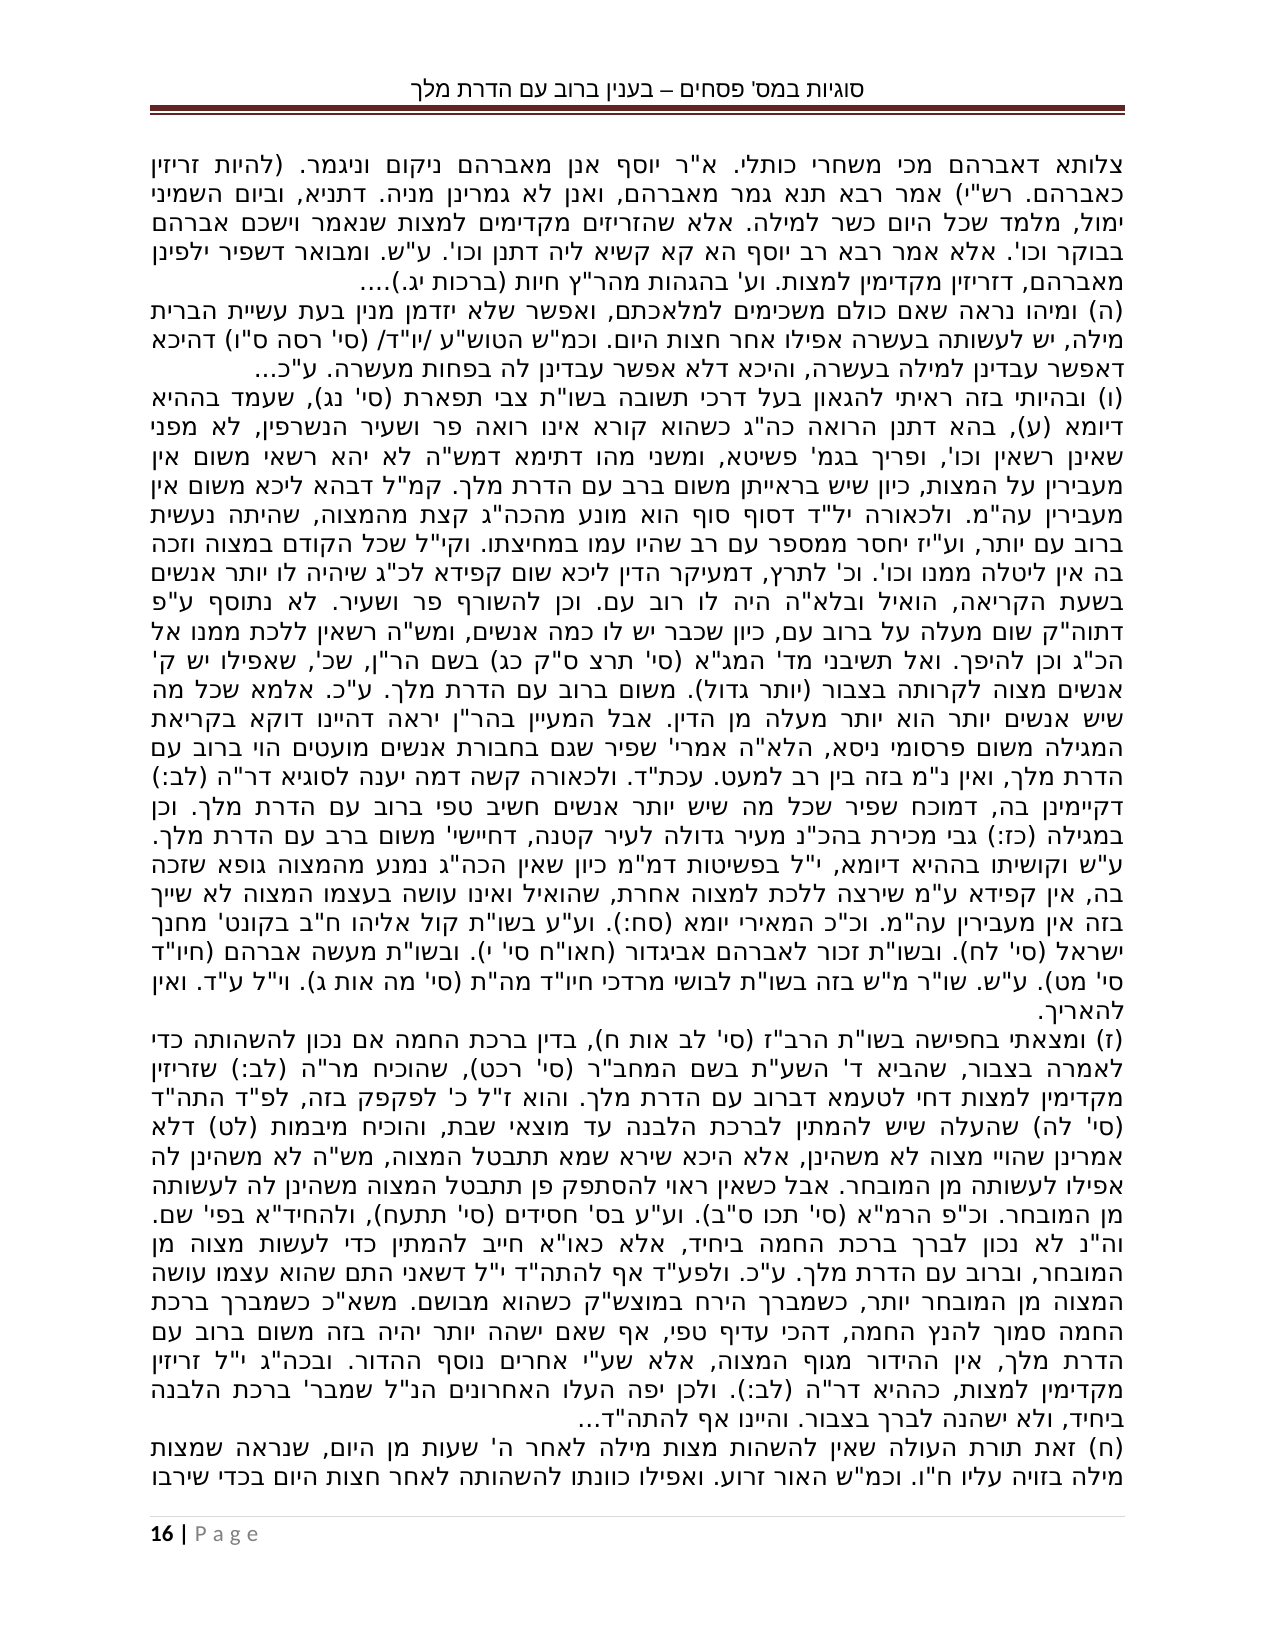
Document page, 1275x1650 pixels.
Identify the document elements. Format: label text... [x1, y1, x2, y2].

text (ה) ומיהו נראה שאם כולם משכימים למלאכתם, ואפשר שלא יזדמן מנין בעת עשיית הברית מילה, יש לעשותה בעשרה אפילו אחר חצות היום. וכמ"ש הטוש"ע /יו"ד/ (סי' רסה ס"ו) דהיכא דאפשר עבדינן למילה בעשרה, והיכא דלא אפשר עבדינן לה בפחות מעשרה. ע"כ... [150, 296, 1125, 383]
text (ו) ובהיותי בזה ראיתי להגאון בעל דרכי תשובה בשו"ת צבי תפארת (סי' נג), שעמד בההיא דיומא (ע), בהא דתנן הרואה כה"ג כשהוא קורא אינו רואה פר ושעיר הנשרפין, לא מפני שאינן רשאין וכו', ופריך בגמ' פשיטא, ומשני מהו דתימא דמש"ה לא יהא רשאי משום אין מעבירין על המצות, כיון שיש בראייתן משום ברב עם הדרת מלך. קמ"ל דבהא ליכא משום אין מעבירין עה"מ. ולכאורה יל"ד דסוף סוף הוא מונע מהכה"ג קצת מהמצוה, שהיתה נעשית ברוב עם יותר, וע"יז יחסר ממספר עם רב שהיו עמו במחיצתו. וקי"ל שכל הקודם במצוה וזכה בה אין ליטלה ממנו וכו'. וכ' לתרץ, דמעיקר הדין ליכא שום קפידא לכ"ג שיהיה לו יותר אנשים בשעת הקריאה, הואיל ובלא"ה היה לו רוב עם. וכן להשורף פר ושעיר. לא נתוסף ע"פ דתוה"ק שום מעלה על ברוב עם, כיון שכבר יש לו כמה אנשים, ומש"ה רשאין ללכת ממנו אל הכ"ג וכן להיפך. ואל תשיבני מד' המג"א (סי' תרצ ס"ק כג) בשם הר"ן, שכ', שאפילו יש ק' אנשים מצוה לקרותה בצבור (יותר גדול). משום ברוב עם הדרת מלך. ע"כ. אלמא שכל מה שיש אנשים יותר הוא יותר מעלה מן הדין. אבל המעיין בהר"ן יראה דהיינו דוקא בקריאת המגילה משום פרסומי ניסא, הלא"ה אמרי' שפיר שגם בחבורת אנשים מועטים הוי ברוב עם הדרת מלך, ואין נ"מ בזה בין רב למעט. עכת"ד. ולכאורה קשה דמה יענה לסוגיא דר"ה (לב:) דקיימינן בה, דמוכח שפיר שכל מה שיש יותר אנשים חשיב טפי ברוב עם הדרת מלך. וכן במגילה (כז:) גבי מכירת בהכ"נ מעיר גדולה לעיר קטנה, דחיישי' משום ברב עם הדרת מלך. ע"ש וקושיתו בההיא דיומא, י"ל בפשיטות דמ"מ כיון שאין הכה"ג נמנע מהמצוה גופא שזכה בה, אין קפידא ע"מ שירצה ללכת למצוה אחרת, שהואיל ואינו עושה בעצמו המצוה לא שייך בזה אין מעבירין עה"מ. וכ"כ המאירי יומא (סח:). וע"ע בשו"ת קול אליהו ח"ב בקונט' מחנך ישראל (סי' לח). ובשו"ת זכור לאברהם אביגדור (חאו"ח סי' י). ובשו"ת מעשה אברהם (חיו"ד סי' מט). ע"ש. שו"ר מ"ש בזה בשו"ת לבושי מרדכי חיו"ד מה"ת (סי' מה אות ג). וי"ל ע"ד. ואין להאריך. [150, 383, 1125, 1025]
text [150, 150, 1125, 296]
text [150, 1433, 1125, 1492]
text (ז) ומצאתי בחפישה בשו"ת הרב"ז (סי' לב אות ח), בדין ברכת החמה אם נכון להשהותה כדי לאמרה בצבור, שהביא ד' השע"ת בשם המחב"ר (סי' רכט), שהוכיח מר"ה (לב:) שזריזין מקדימין למצות דחי לטעמא דברוב עם הדרת מלך. והוא ז"ל כ' לפקפק בזה, לפ"ד התה"ד (סי' לה) שהעלה שיש להמתין לברכת הלבנה עד מוצאי שבת, והוכיח מיבמות (לט) דלא אמרינן שהויי מצוה לא משהינן, אלא היכא שירא שמא תתבטל המצוה, מש"ה לא משהינן לה אפילו לעשותה מן המובחר. אבל כשאין ראוי להסתפק פן תתבטל המצוה משהינן לה לעשותה מן המובחר. וכ"פ הרמ"א (סי' תכו ס"ב). וע"ע בס' חסידים (סי' תתעח), ולהחיד"א בפי' שם. וה"נ לא נכון לברך ברכת החמה ביחיד, אלא כאו"א חייב להמתין כדי לעשות מצוה מן המובחר, וברוב עם הדרת מלך. ע"כ. ולפע"ד אף להתה"ד י"ל דשאני התם שהוא עצמו עושה המצוה מן המובחר יותר, כשמברך הירח במוצש"ק כשהוא מבושם. משא"כ כשמברך ברכת החמה סמוך להנץ החמה, דהכי עדיף טפי, אף שאם ישהה יותר יהיה בזה משום ברוב עם הדרת מלך, אין ההידור מגוף המצוה, אלא שע"י אחרים נוסף ההדור. ובכה"ג י"ל זריזין מקדימין למצות, כההיא דר"ה (לב:). ולכן יפה העלו האחרונים הנ"ל שמבר' ברכת הלבנה ביחיד, ולא ישהנה לברך בצבור. והיינו אף להתה"ד... [150, 1025, 1125, 1433]
